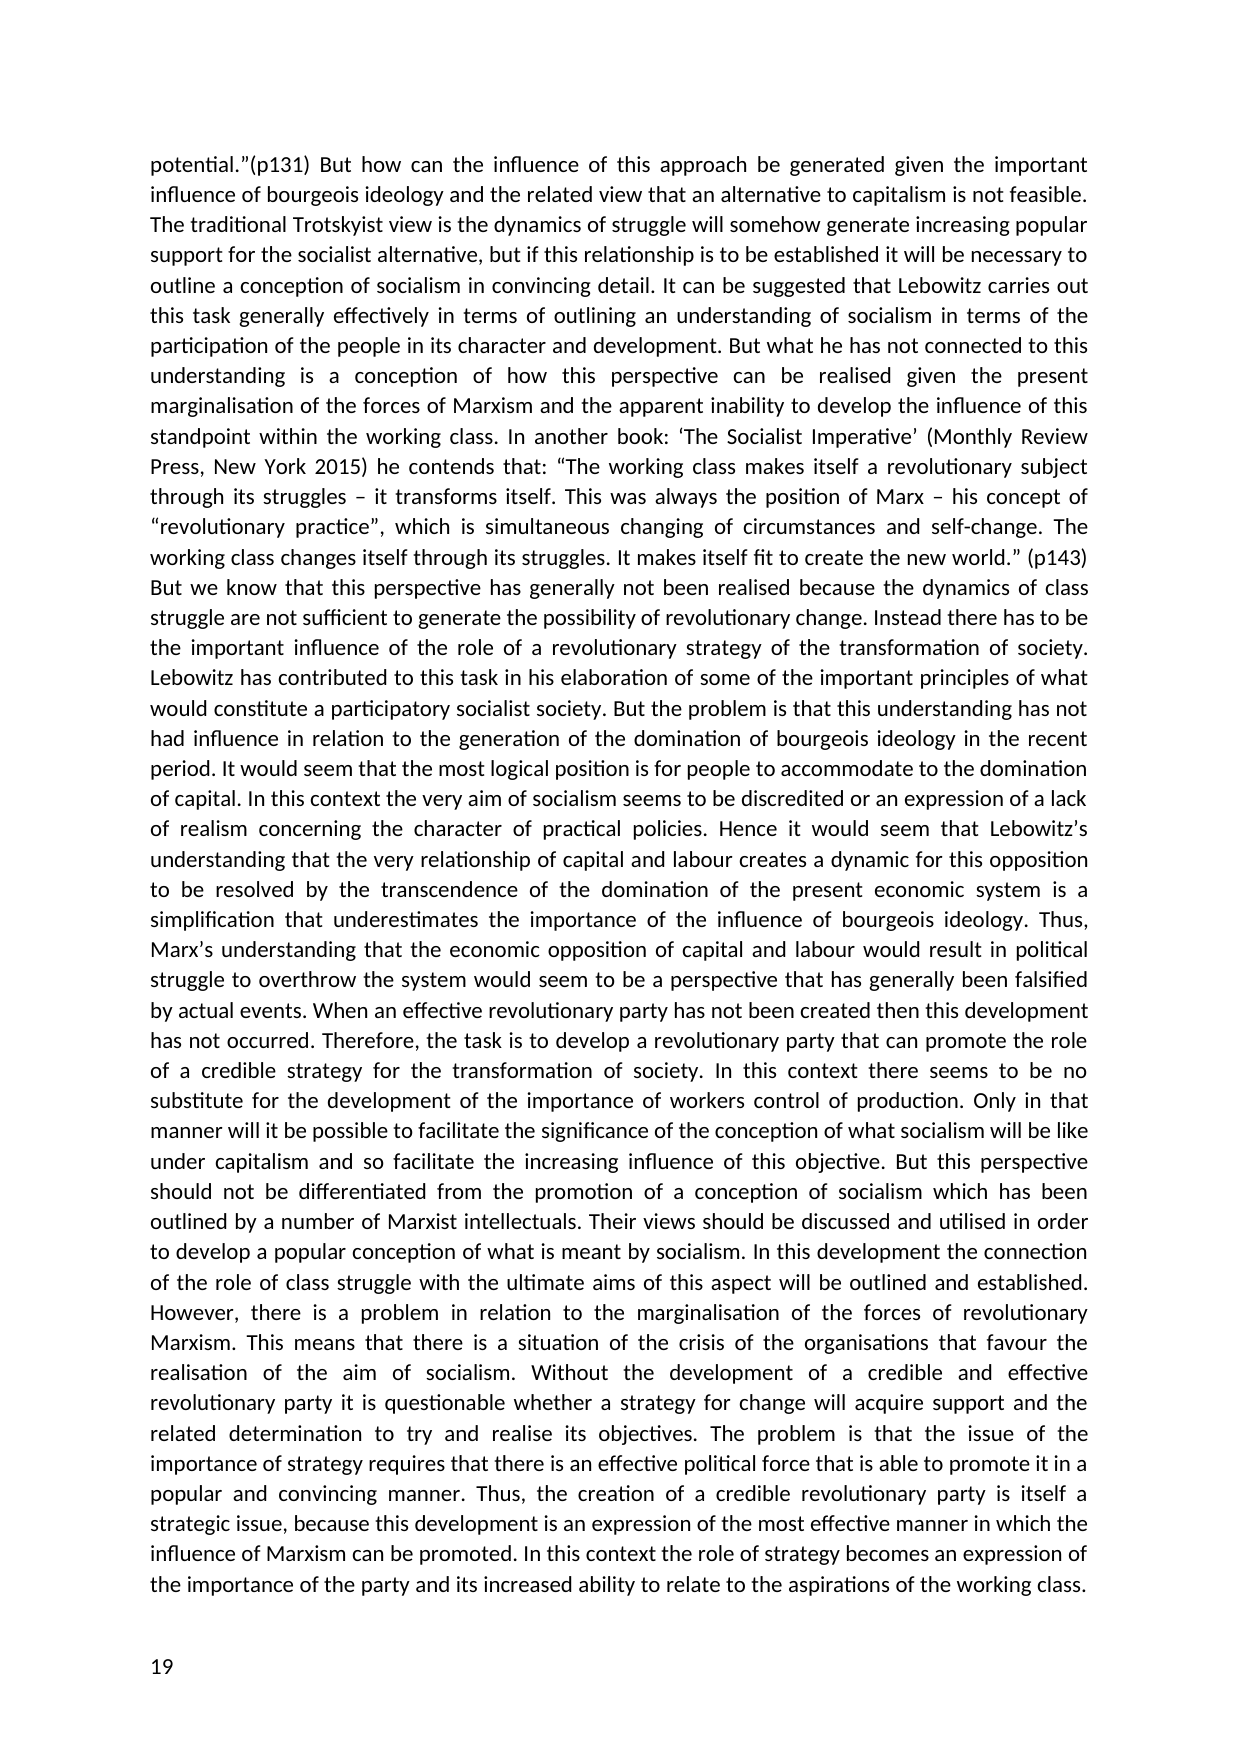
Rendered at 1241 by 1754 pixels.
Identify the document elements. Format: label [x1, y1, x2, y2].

text [150, 150, 1090, 1598]
